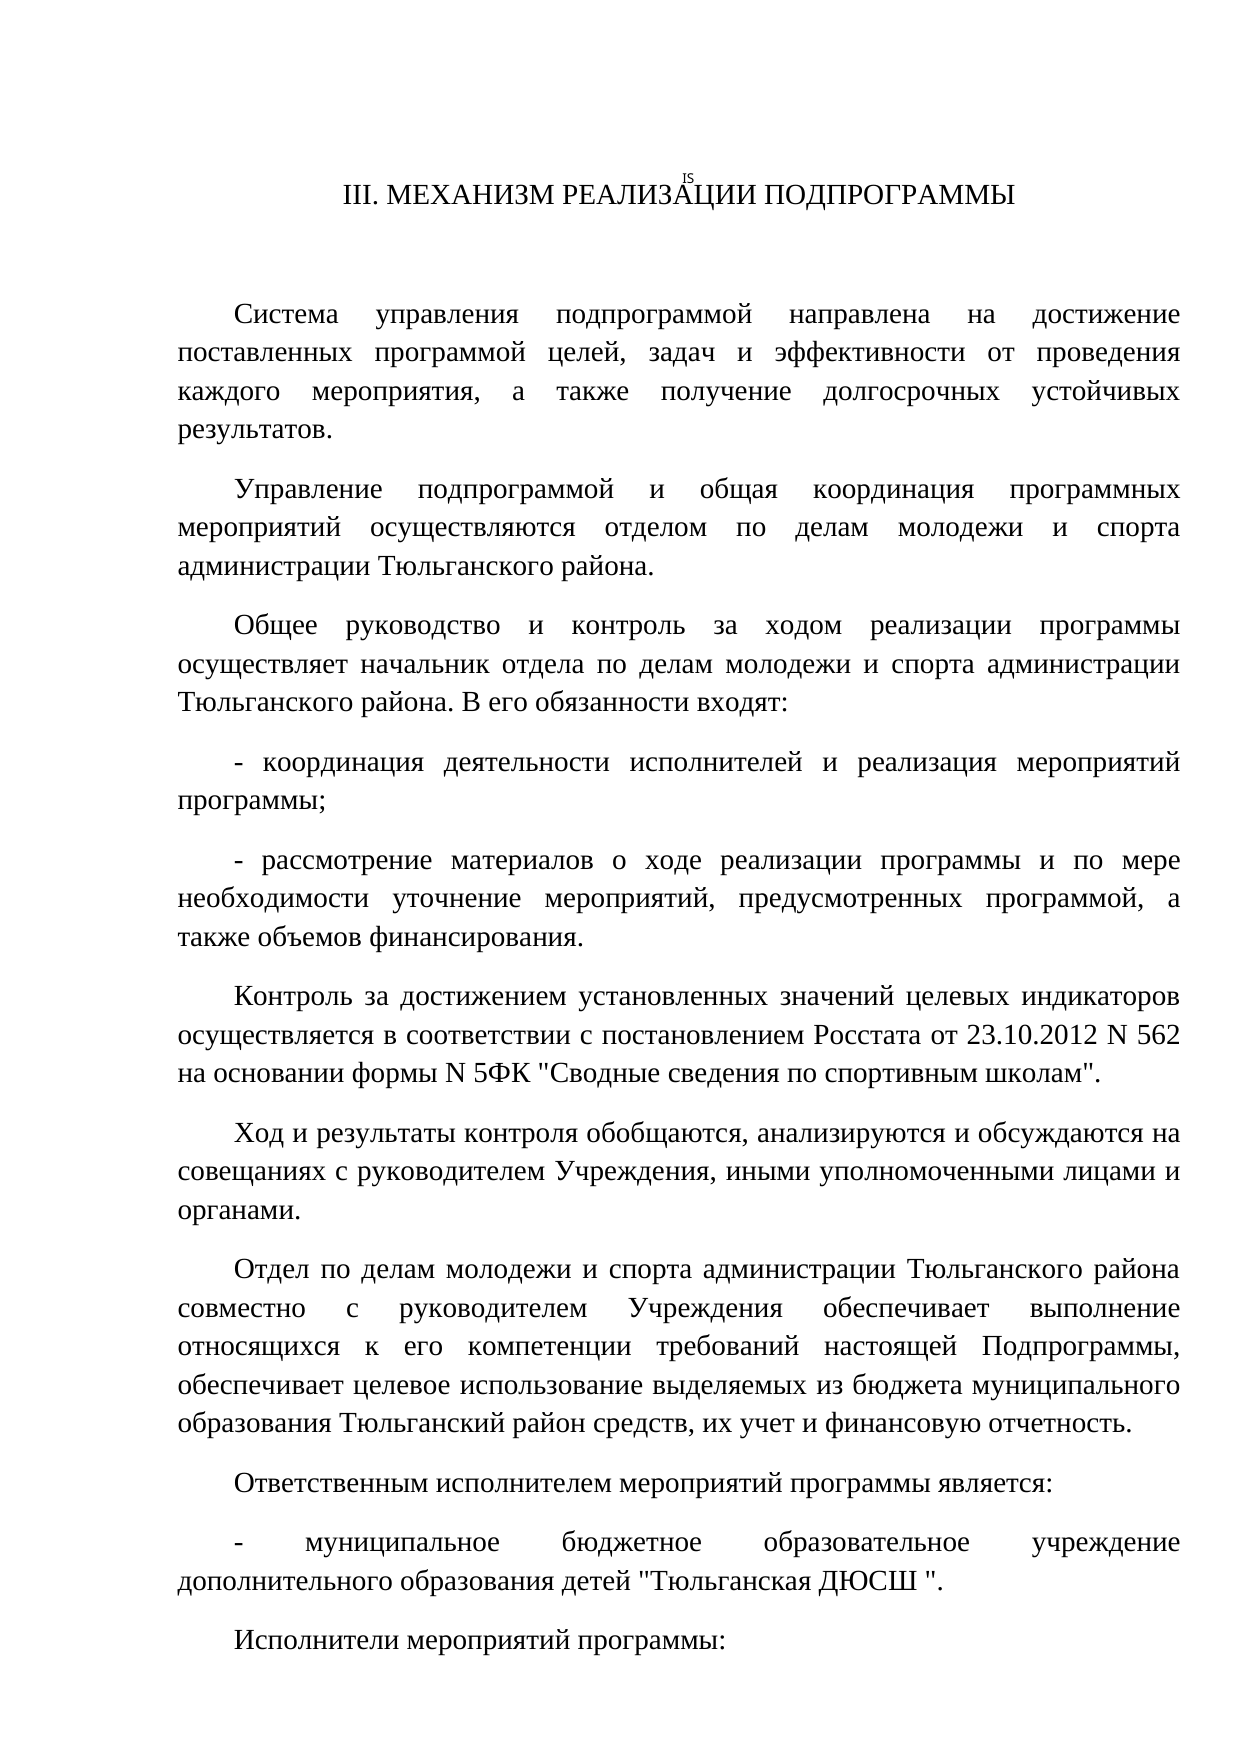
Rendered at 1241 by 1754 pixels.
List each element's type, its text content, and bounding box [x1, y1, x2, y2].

text Контроль за достижением установленных значений целевых индикаторов осуществляется в соответствии с постановлением Росстата от 23.10.2012 N 562 на основании формы N 5ФК "Сводные сведения по спортивным школам". [177, 978, 1181, 1089]
text Управление подпрограммой и общая координация программных мероприятий осуществляются отделом по делам молодежи и спорта администрации Тюльганского района. [177, 471, 1181, 582]
text - рассмотрение материалов о ходе реализации программы и по мере необходимости уточнение мероприятий, предусмотренных программой, а также объемов финансирования. [177, 842, 1181, 952]
text Отдел по делам молодежи и спорта администрации Тюльганского района совместно с руководителем Учреждения обеспечивает выполнение относящихся к его компетенции требований настоящей Подпрограммы, обеспечивает целевое использование выделяемых из бюджета муниципального образования Тюльганский район средств, их учет и финансовую отчетность. [177, 1251, 1181, 1439]
text Ответственным исполнителем мероприятий программы является: [177, 1465, 1181, 1498]
text - муниципальное бюджетное образовательное учреждение дополнительного образования детей "Тюльганская ДЮСШ ". [177, 1524, 1181, 1596]
text Система управления подпрограммой направлена на достижение поставленных программой целей, задач и эффективности от проведения каждого мероприятия, а также получение долгосрочных устойчивых результатов. [177, 296, 1181, 445]
text - координация деятельности исполнителей и реализация мероприятий программы; [177, 744, 1181, 816]
text Ход и результаты контроля обобщаются, анализируются и обсуждаются на совещаниях с руководителем Учреждения, иными уполномоченными лицами и органами. [177, 1115, 1181, 1225]
text III. МЕХАНИЗМ РЕАЛИЗАЦИИ ПОДПРОГРАММЫ [177, 177, 1181, 211]
text Исполнители мероприятий программы: [177, 1622, 1181, 1656]
text Общее руководство и контроль за ходом реализации программы осуществляет начальник отдела по делам молодежи и спорта администрации Тюльганского района. В его обязанности входят: [177, 607, 1181, 718]
